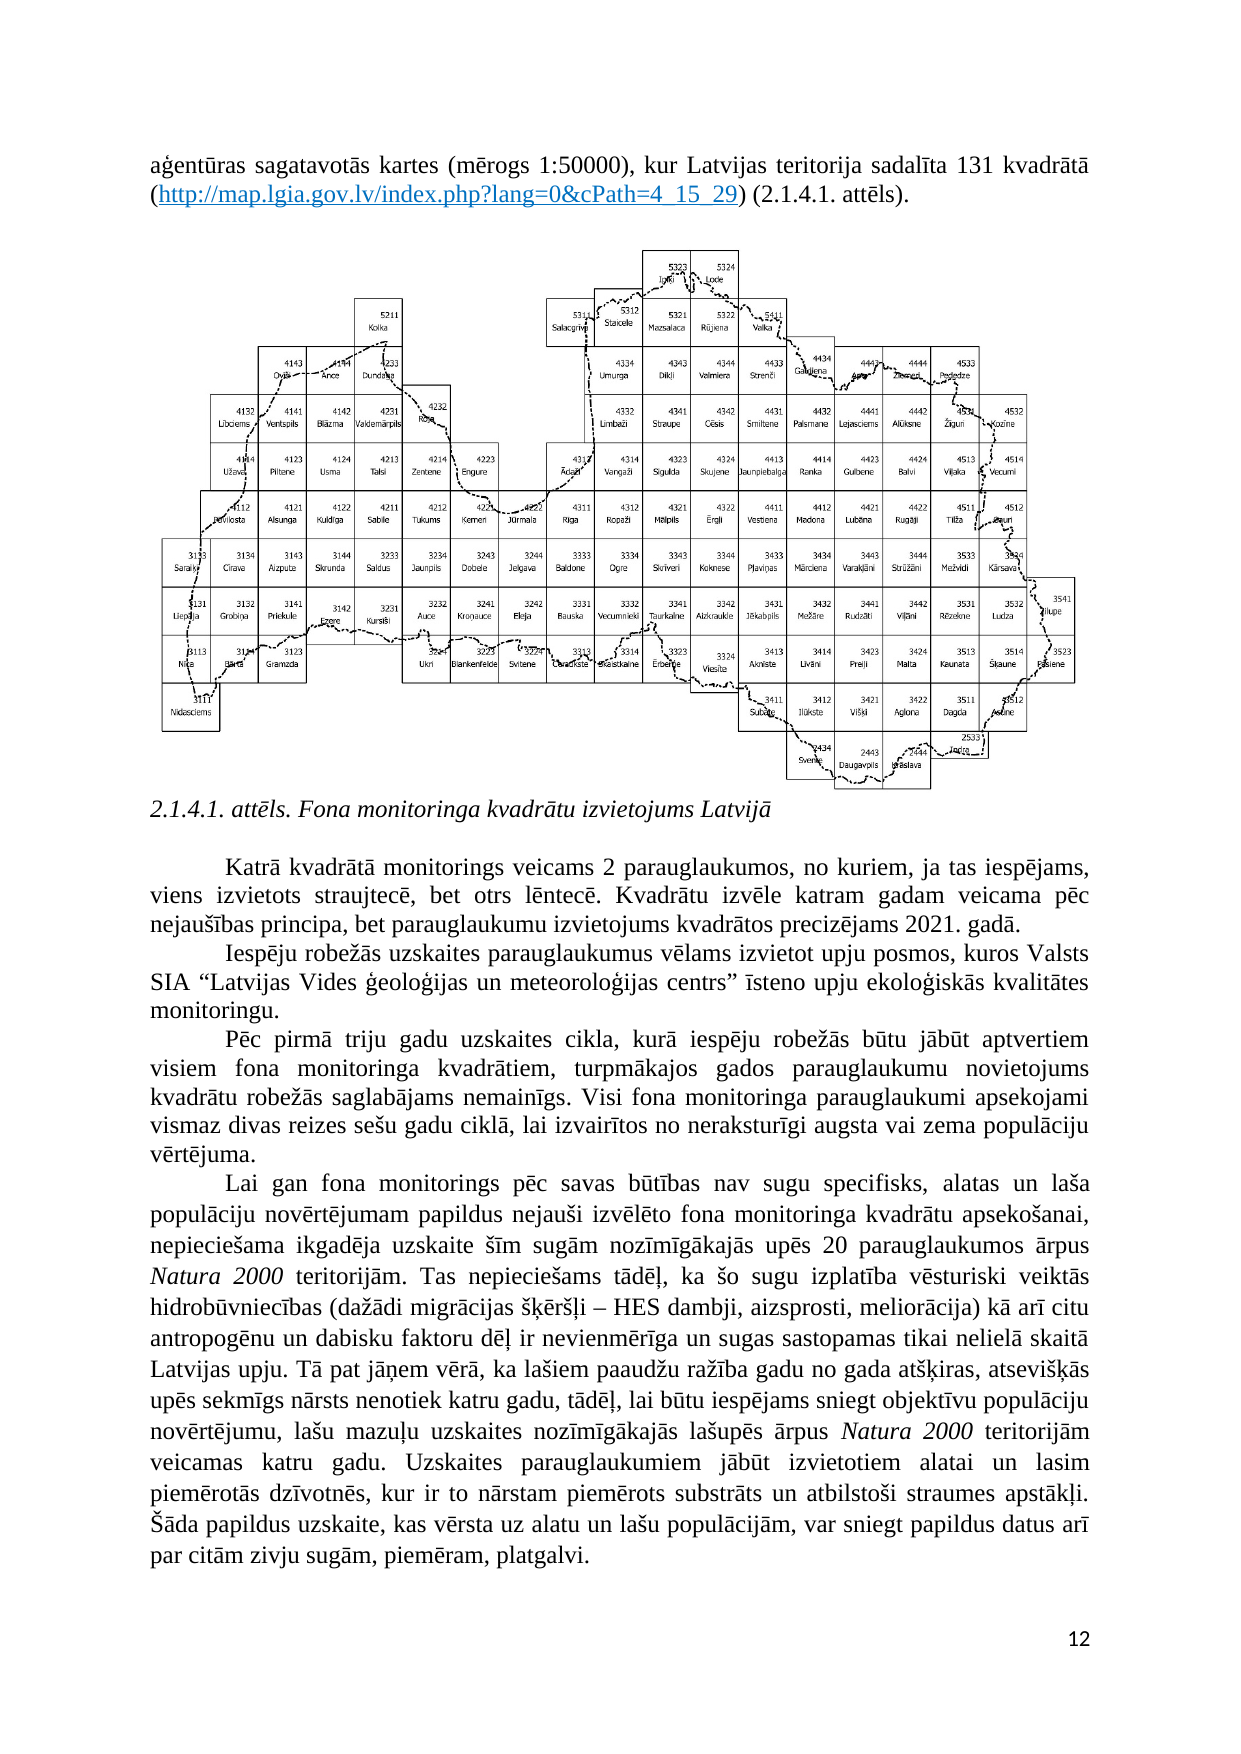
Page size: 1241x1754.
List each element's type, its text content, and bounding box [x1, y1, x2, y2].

text Iespēju robežās uzskaites parauglaukumus vēlams izvietot upju posmos, kuros Valsts SIA “Latvijas Vides ģeoloģijas un meteoroloģijas centrs” īsteno upju ekoloģiskās kvalitātes monitoringu. [150, 938, 1090, 1024]
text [150, 150, 1090, 207]
picture [150, 236, 1091, 795]
text 2.1.4.1. attēls. Fona monitoringa kvadrātu izvietojums Latvijā [150, 795, 1090, 823]
text Lai gan fona monitorings pēc savas būtības nav sugu specifisks, alatas un laša populāciju novērtējumam papildus nejauši izvēlēto fona monitoringa kvadrātu apsekošanai, nepieciešama ikgadēja uzskaite šīm sugām nozīmīgākajās upēs 20 parauglaukumos ārpus Natura 2000 teritorijām. Tas nepieciešams tādēļ, ka šo sugu izplatība vēsturiski veiktās hidrobūvniecības (dažādi migrācijas šķēršļi – HES dambji, aizsprosti, meliorācija) kā arī citu antropogēnu un dabisku faktoru dēļ ir nevienmērīga un sugas sastopamas tikai nelielā skaitā Latvijas upju. Tā pat jāņem vērā, ka lašiem paaudžu ražība gadu no gada atšķiras, atsevišķās upēs sekmīgs nārsts nenotiek katru gadu, tādēļ, lai būtu iespējams sniegt objektīvu populāciju novērtējumu, lašu mazuļu uzskaites nozīmīgākajās lašupēs ārpus Natura 2000 teritorijām veicamas katru gadu. Uzskaites parauglaukumiem jābūt izvietotiem alatai un lasim piemērotās dzīvotnēs, kur ir to nārstam piemērots substrāts un atbilstoši straumes apstākļi. Šāda papildus uzskaite, kas vērsta uz alatu un lašu populācijām, var sniegt papildus datus arī par citām zivju sugām, piemēram, platgalvi. [150, 1168, 1090, 1569]
text Katrā kvadrātā monitorings veicams 2 parauglaukumos, no kuriem, ja tas iespējams, viens izvietots straujtecē, bet otrs lēntecē. Kvadrātu izvēle katram gadam veicama pēc nejaušības principa, bet parauglaukumu izvietojums kvadrātos precizējams 2021. gadā. [150, 852, 1090, 938]
text Pēc pirmā triju gadu uzskaites cikla, kurā iespēju robežās būtu jābūt aptvertiem visiem fona monitoringa kvadrātiem, turpmākajos gados parauglaukumu novietojums kvadrātu robežās saglabājams nemainīgs. Visi fona monitoringa parauglaukumi apsekojami vismaz divas reizes sešu gadu ciklā, lai izvairītos no neraksturīgi augsta vai zema populāciju vērtējuma. [150, 1024, 1090, 1168]
